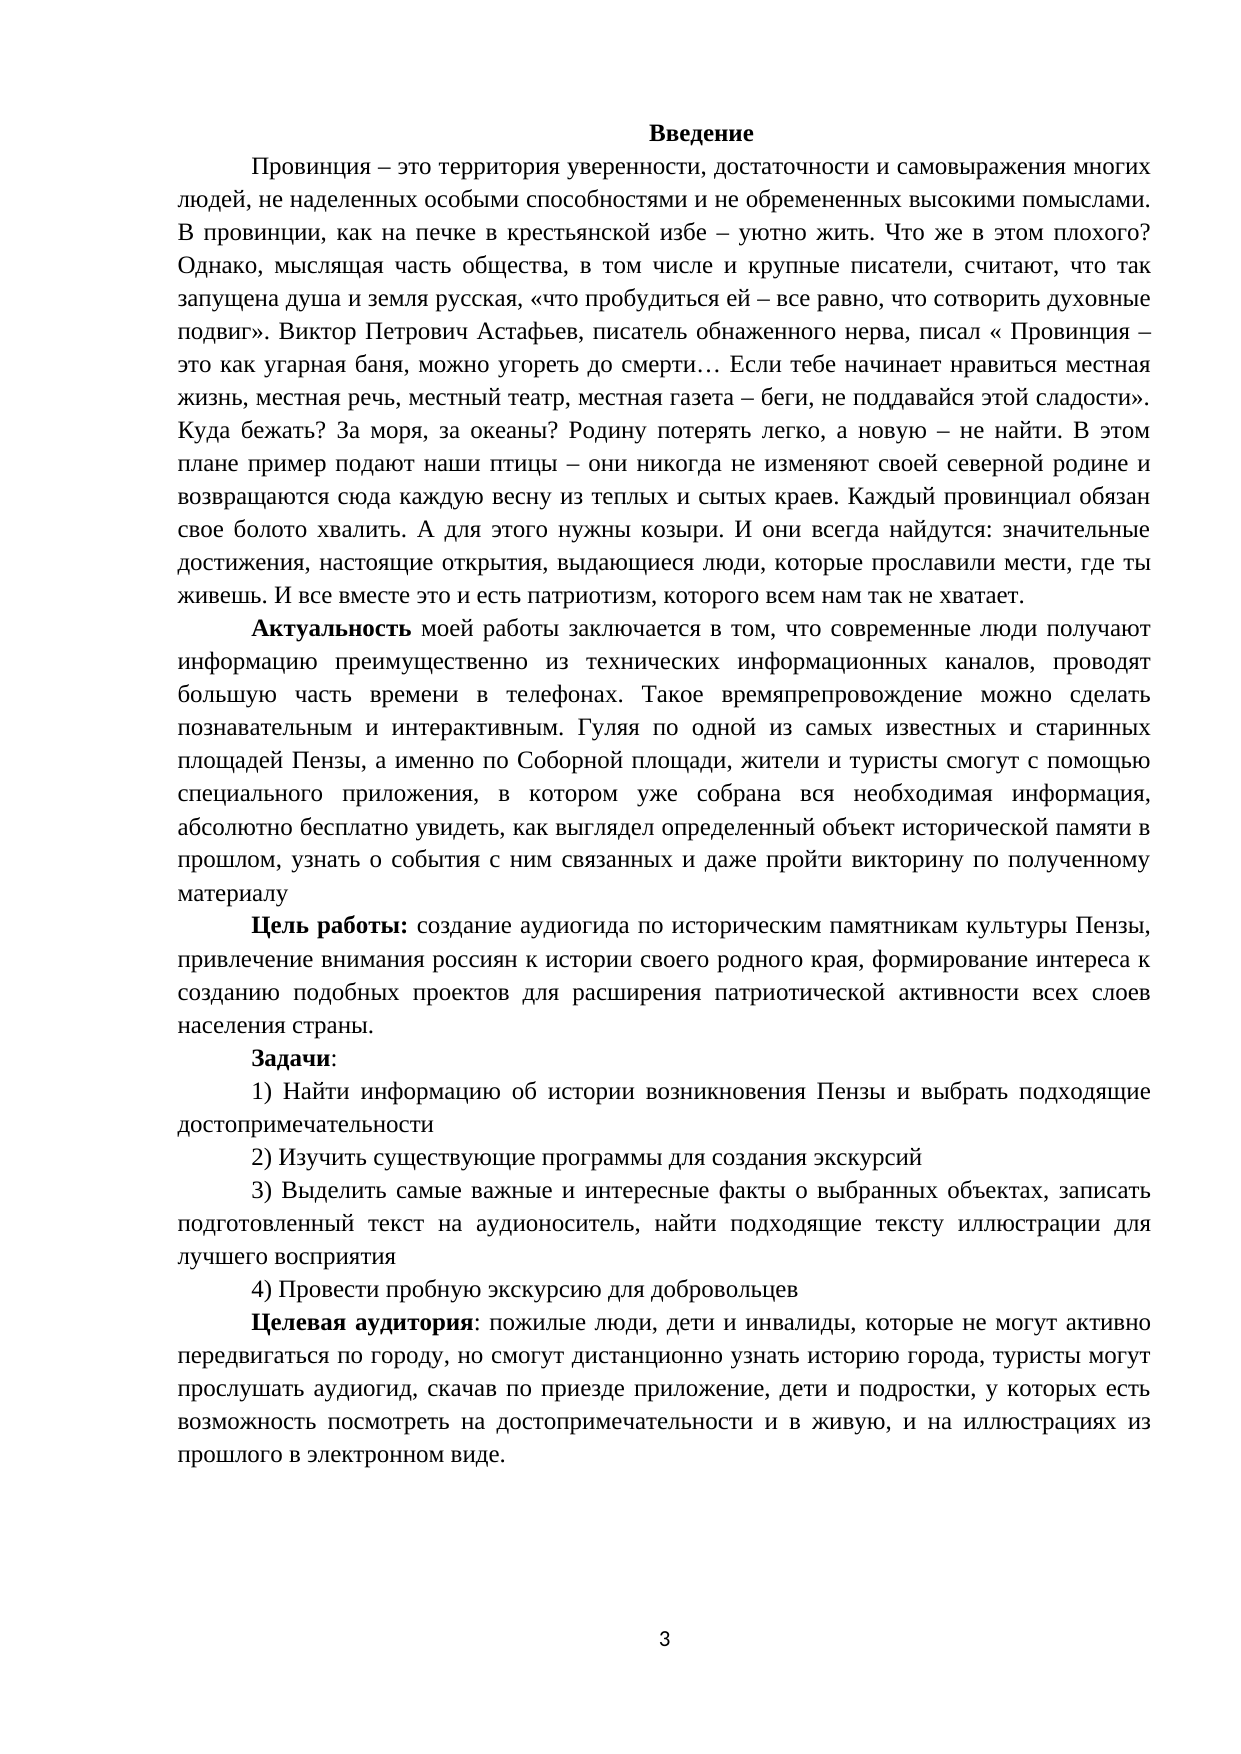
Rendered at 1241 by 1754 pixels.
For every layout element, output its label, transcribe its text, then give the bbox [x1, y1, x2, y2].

text Цель работы: создание аудиогида по историческим памятникам культуры Пензы, привлечение внимания россиян к истории своего родного края, формирование интереса к созданию подобных проектов для расширения патриотической активности всех слоев населения страны. [177, 911, 1152, 1038]
text 3) Выделить самые важные и интересные факты о выбранных объектах, записать подготовленный текст на аудионоситель, найти подходящие тексту иллюстрации для лучшего восприятия [177, 1175, 1152, 1269]
text 4) Провести пробную экскурсию для добровольцев [177, 1274, 1152, 1303]
text 2) Изучить существующие программы для создания экскурсий [177, 1142, 1152, 1171]
text Целевая аудитория: пожилые люди, дети и инвалиды, которые не могут активно передвигаться по городу, но смогут дистанционно узнать историю города, туристы могут прослушать аудиогид, скачав по приезде приложение, дети и подростки, у которых есть возможность посмотреть на достопримечательности и в живую, и на иллюстрациях из прошлого в электронном виде. [177, 1307, 1152, 1468]
text 1) Найти информацию об истории возникновения Пензы и выбрать подходящие достопримечательности [177, 1076, 1152, 1137]
text Провинция – это территория уверенности, достаточности и самовыражения многих людей, не наделенных особыми способностями и не обремененных высокими помыслами. В провинции, как на печке в крестьянской избе – уютно жить. Что же в этом плохого? Однако, мыслящая часть общества, в том числе и крупные писатели, считают, что так запущена душа и земля русская, «что пробудиться ей – все равно, что сотворить духовные подвиг». Виктор Петрович Астафьев, писатель обнаженного нерва, писал « Провинция – это как угарная баня, можно угореть до смерти… Если тебе начинает нравиться местная жизнь, местная речь, местный театр, местная газета – беги, не поддавайся этой сладости». Куда бежать? За моря, за океаны? Родину потерять легко, а новую – не найти. В этом плане пример подают наши птицы – они никогда не изменяют своей северной родине и возвращаются сюда каждую весну из теплых и сытых краев. Каждый провинциал обязан свое болото хвалить. А для этого нужны козыри. И они всегда найдутся: значительные достижения, настоящие открытия, выдающиеся люди, которые прославили мести, где ты живешь. И все вместе это и есть патриотизм, которого всем нам так не хватает. [177, 151, 1152, 609]
text Актуальность моей работы заключается в том, что современные люди получают информацию преимущественно из технических информационных каналов, проводят большую часть времени в телефонах. Такое времяпрепровождение можно сделать познавательным и интерактивным. Гуляя по одной из самых известных и старинных площадей Пензы, а именно по Соборной площади, жители и туристы смогут с помощью специального приложения, в котором уже собрана вся необходимая информация, абсолютно бесплатно увидеть, как выглядел определенный объект исторической памяти в прошлом, узнать о события с ним связанных и даже пройти викторину по полученному материалу [177, 613, 1152, 906]
text Введение [177, 118, 1152, 147]
text Задачи: [177, 1043, 1152, 1071]
